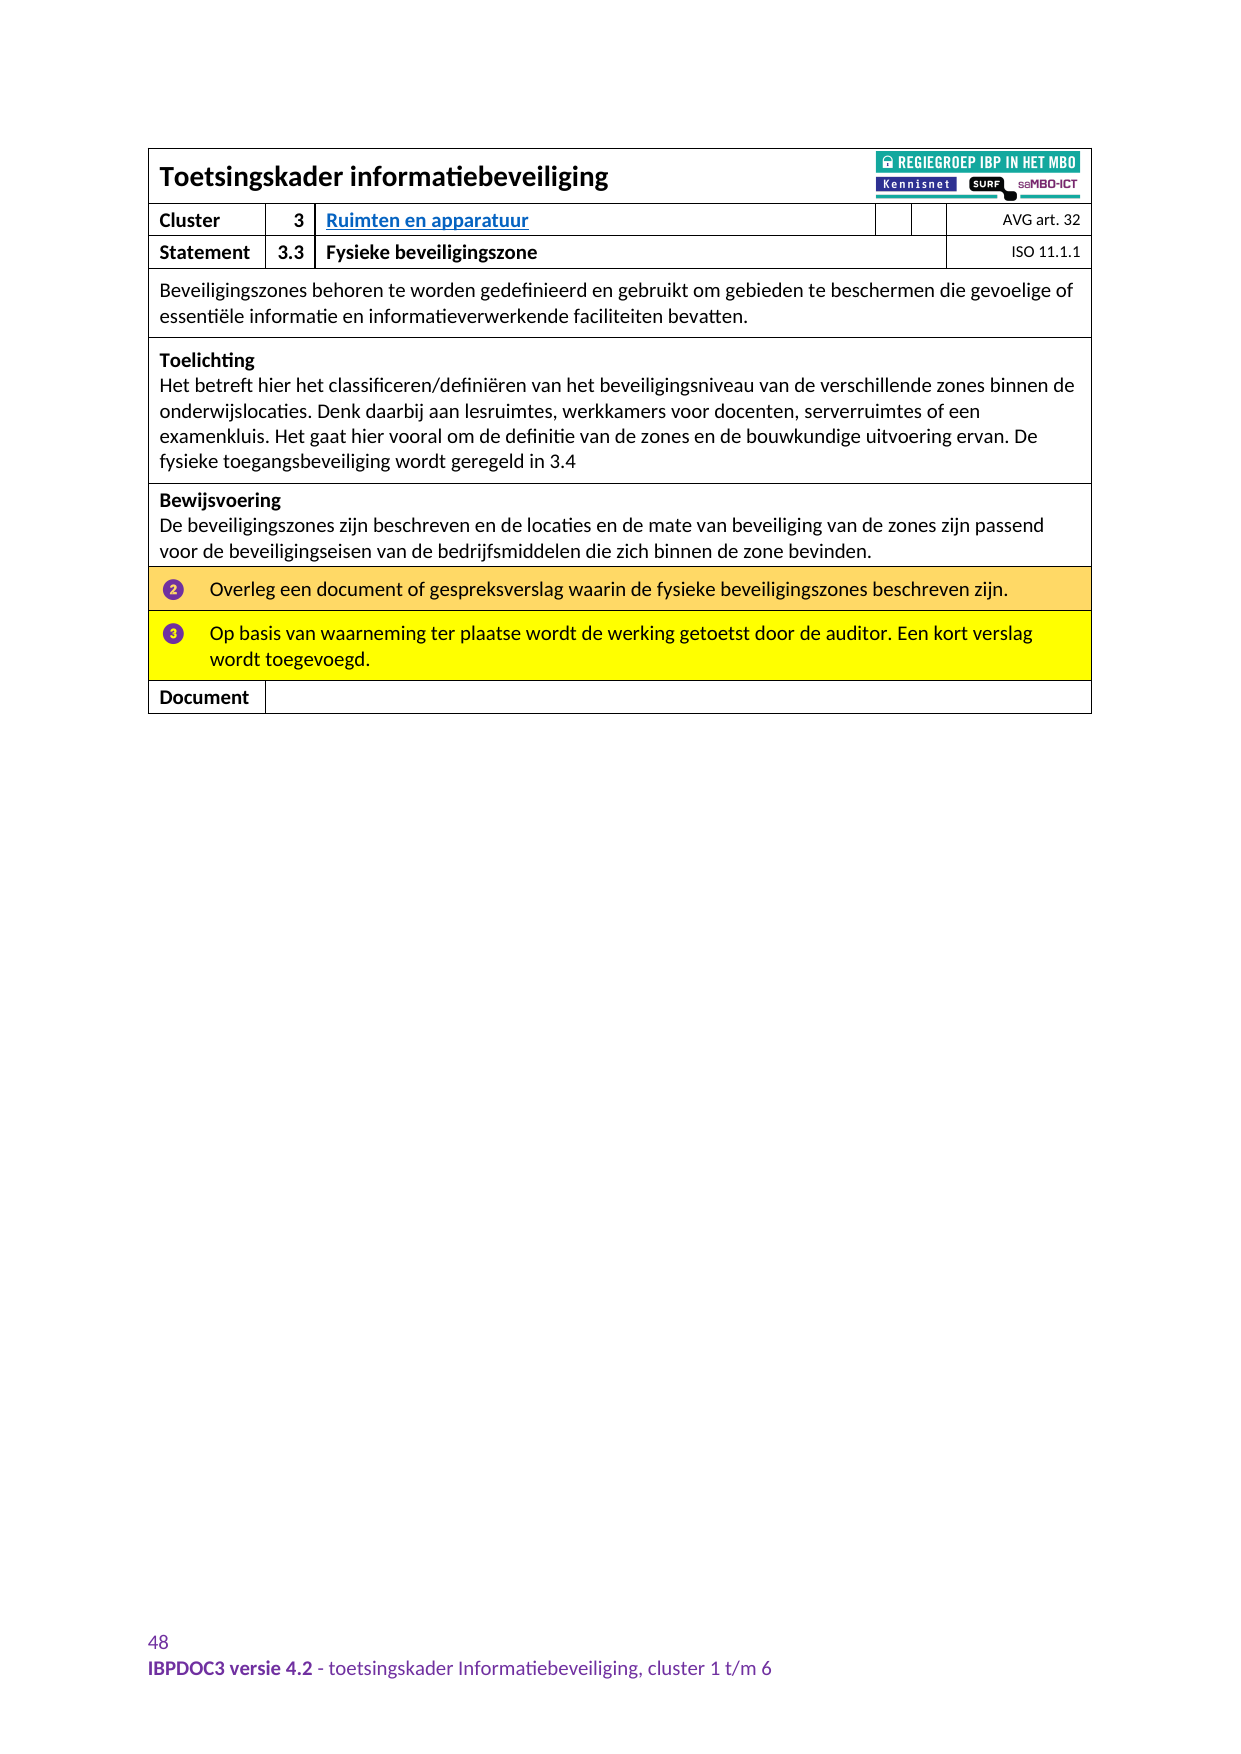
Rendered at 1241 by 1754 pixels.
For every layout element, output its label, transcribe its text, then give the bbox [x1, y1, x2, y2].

table_cell [149, 567, 1091, 610]
table_cell Document [149, 681, 265, 712]
table_cell 3 [266, 204, 314, 235]
table_cell E [912, 204, 946, 235]
table_cell P [876, 204, 911, 235]
table_cell 3.3 [266, 236, 314, 268]
table_header [829, 149, 1091, 203]
table_cell Ruimten en apparatuur [316, 204, 875, 235]
table_cell Statement [149, 236, 265, 268]
table_cell Cluster [149, 204, 265, 235]
table_cell Fysieke beveiligingszone [316, 236, 946, 268]
table_cell Beveiligingszones behoren te worden gedefinieerd en gebruikt om gebieden te beschermen die gevoelige of essentiële informatie en informatieverwerkende faciliteiten bevatten. [149, 269, 1091, 337]
table_cell [266, 681, 1091, 712]
table_cell [149, 611, 1091, 680]
table_cell ISO 11.1.1 [947, 236, 1091, 268]
table_header Toetsingskader informatiebeveiliging [149, 149, 829, 203]
table_cell Bewijsvoering De beveiligingszones zijn beschreven en de locaties en de mate van beveiliging van de zones zijn passend voor de beveiligingseisen van de bedrijfsmiddelen die zich binnen de zone bevinden. [149, 484, 1091, 566]
table_cell Toelichting Het betreft hier het classificeren/definiëren van het beveiligingsniveau van de verschillende zones binnen de onderwijslocaties. Denk daarbij aan lesruimtes, werkkamers voor docenten, serverruimtes of een examenkluis. Het gaat hier vooral om de definitie van de zones en de bouwkundige uitvoering ervan. De fysieke toegangsbeveiliging wordt geregeld in 3.4 [149, 338, 1091, 483]
table_cell AVG art. 32 [947, 204, 1091, 235]
picture [875, 151, 1081, 201]
